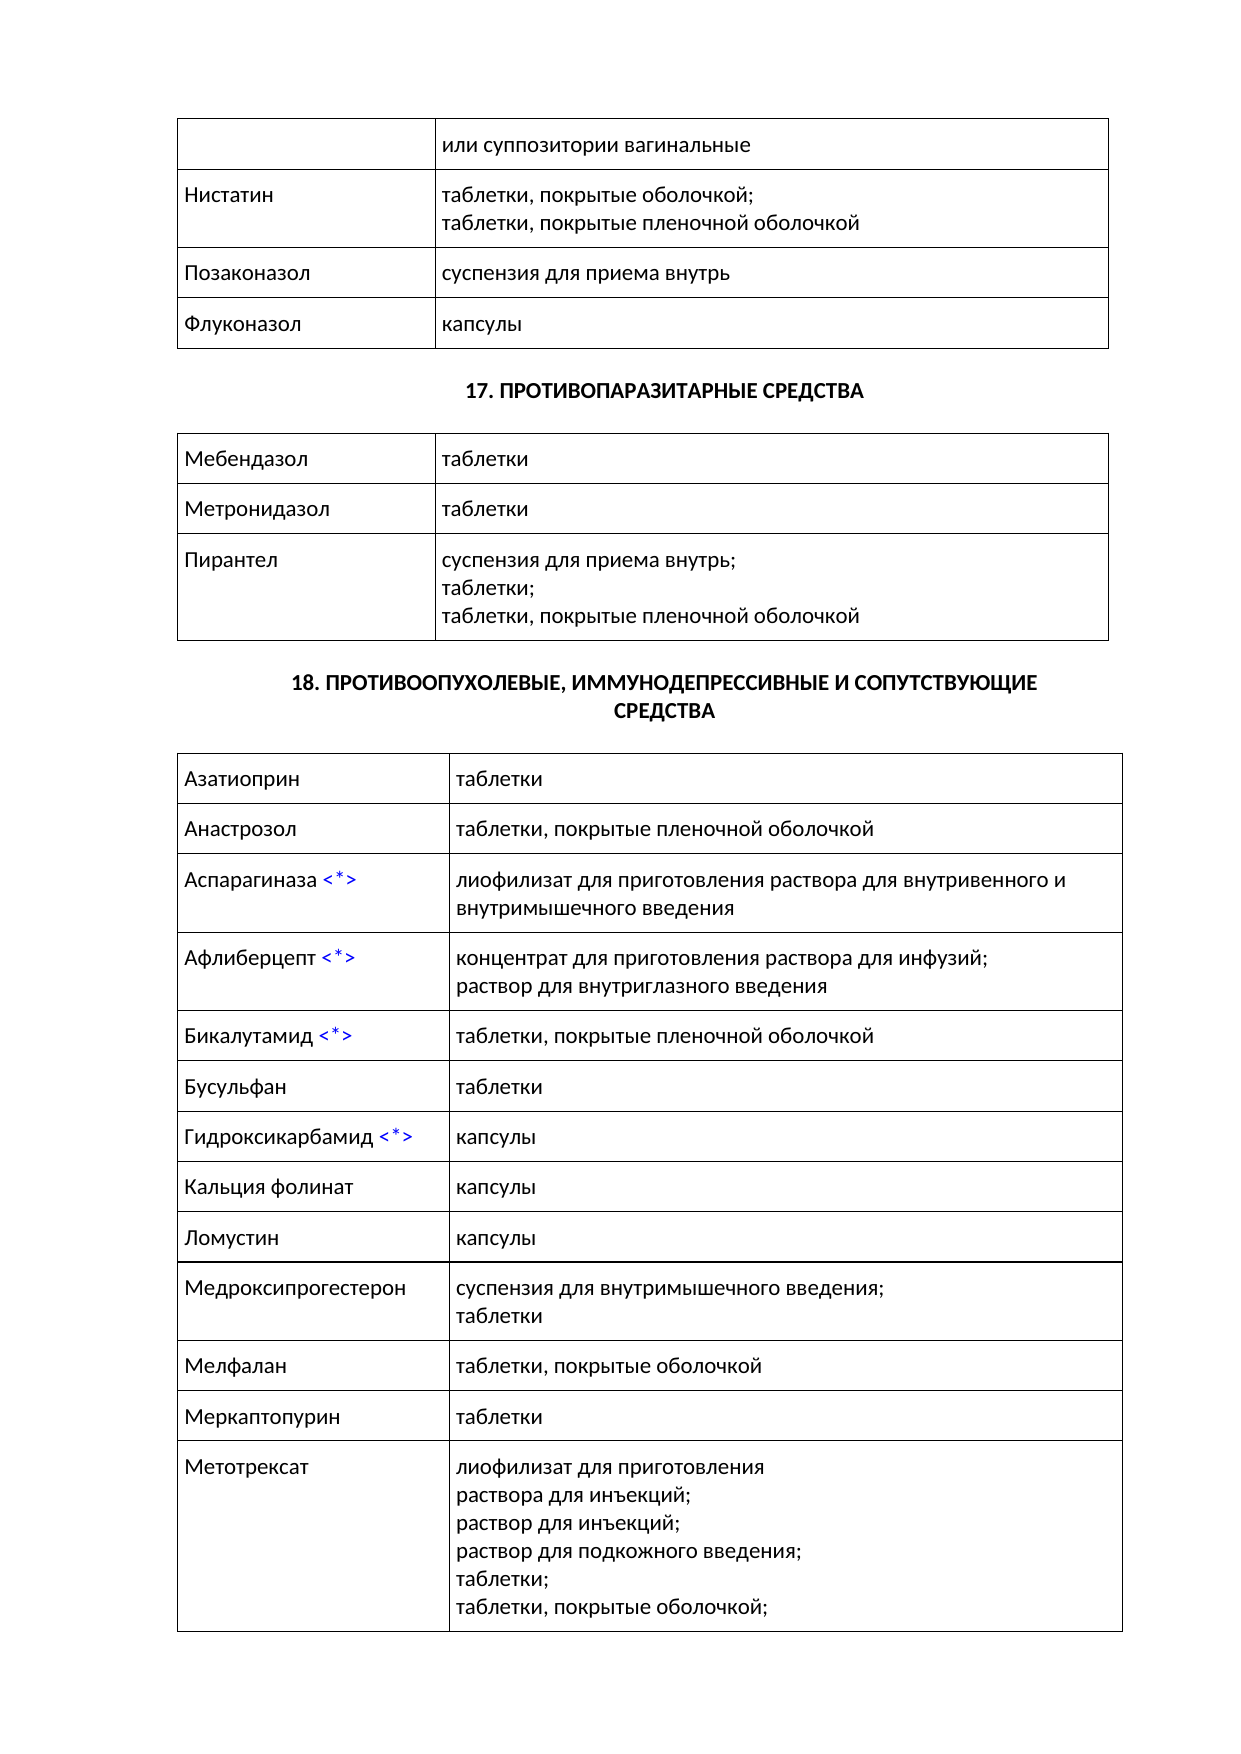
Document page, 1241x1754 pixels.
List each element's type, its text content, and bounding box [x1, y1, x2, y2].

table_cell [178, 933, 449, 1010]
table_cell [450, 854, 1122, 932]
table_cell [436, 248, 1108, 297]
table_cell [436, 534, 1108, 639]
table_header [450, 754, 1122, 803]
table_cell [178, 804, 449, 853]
title 18. ПРОТИВООПУХОЛЕВЫЕ, ИММУНОДЕПРЕССИВНЫЕ И СОПУТСТВУЮЩИЕ [177, 668, 1152, 697]
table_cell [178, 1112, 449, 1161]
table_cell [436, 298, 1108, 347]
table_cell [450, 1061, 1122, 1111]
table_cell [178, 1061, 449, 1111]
title 17. ПРОТИВОПАРАЗИТАРНЫЕ СРЕДСТВА [177, 376, 1152, 404]
title СРЕДСТВА [177, 697, 1152, 724]
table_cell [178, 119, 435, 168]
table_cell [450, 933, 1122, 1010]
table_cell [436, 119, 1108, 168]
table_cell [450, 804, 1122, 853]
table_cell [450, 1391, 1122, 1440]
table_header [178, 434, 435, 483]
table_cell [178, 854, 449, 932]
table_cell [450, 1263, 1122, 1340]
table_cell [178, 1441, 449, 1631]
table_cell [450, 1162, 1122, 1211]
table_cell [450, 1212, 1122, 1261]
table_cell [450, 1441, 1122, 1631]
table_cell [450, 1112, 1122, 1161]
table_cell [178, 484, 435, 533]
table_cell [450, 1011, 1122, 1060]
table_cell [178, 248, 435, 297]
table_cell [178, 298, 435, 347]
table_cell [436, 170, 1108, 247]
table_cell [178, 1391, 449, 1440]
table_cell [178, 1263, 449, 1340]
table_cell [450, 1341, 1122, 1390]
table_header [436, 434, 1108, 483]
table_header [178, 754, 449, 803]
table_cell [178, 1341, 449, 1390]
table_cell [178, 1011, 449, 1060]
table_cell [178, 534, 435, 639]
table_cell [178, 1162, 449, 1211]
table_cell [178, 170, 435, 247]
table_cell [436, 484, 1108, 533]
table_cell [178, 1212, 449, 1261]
